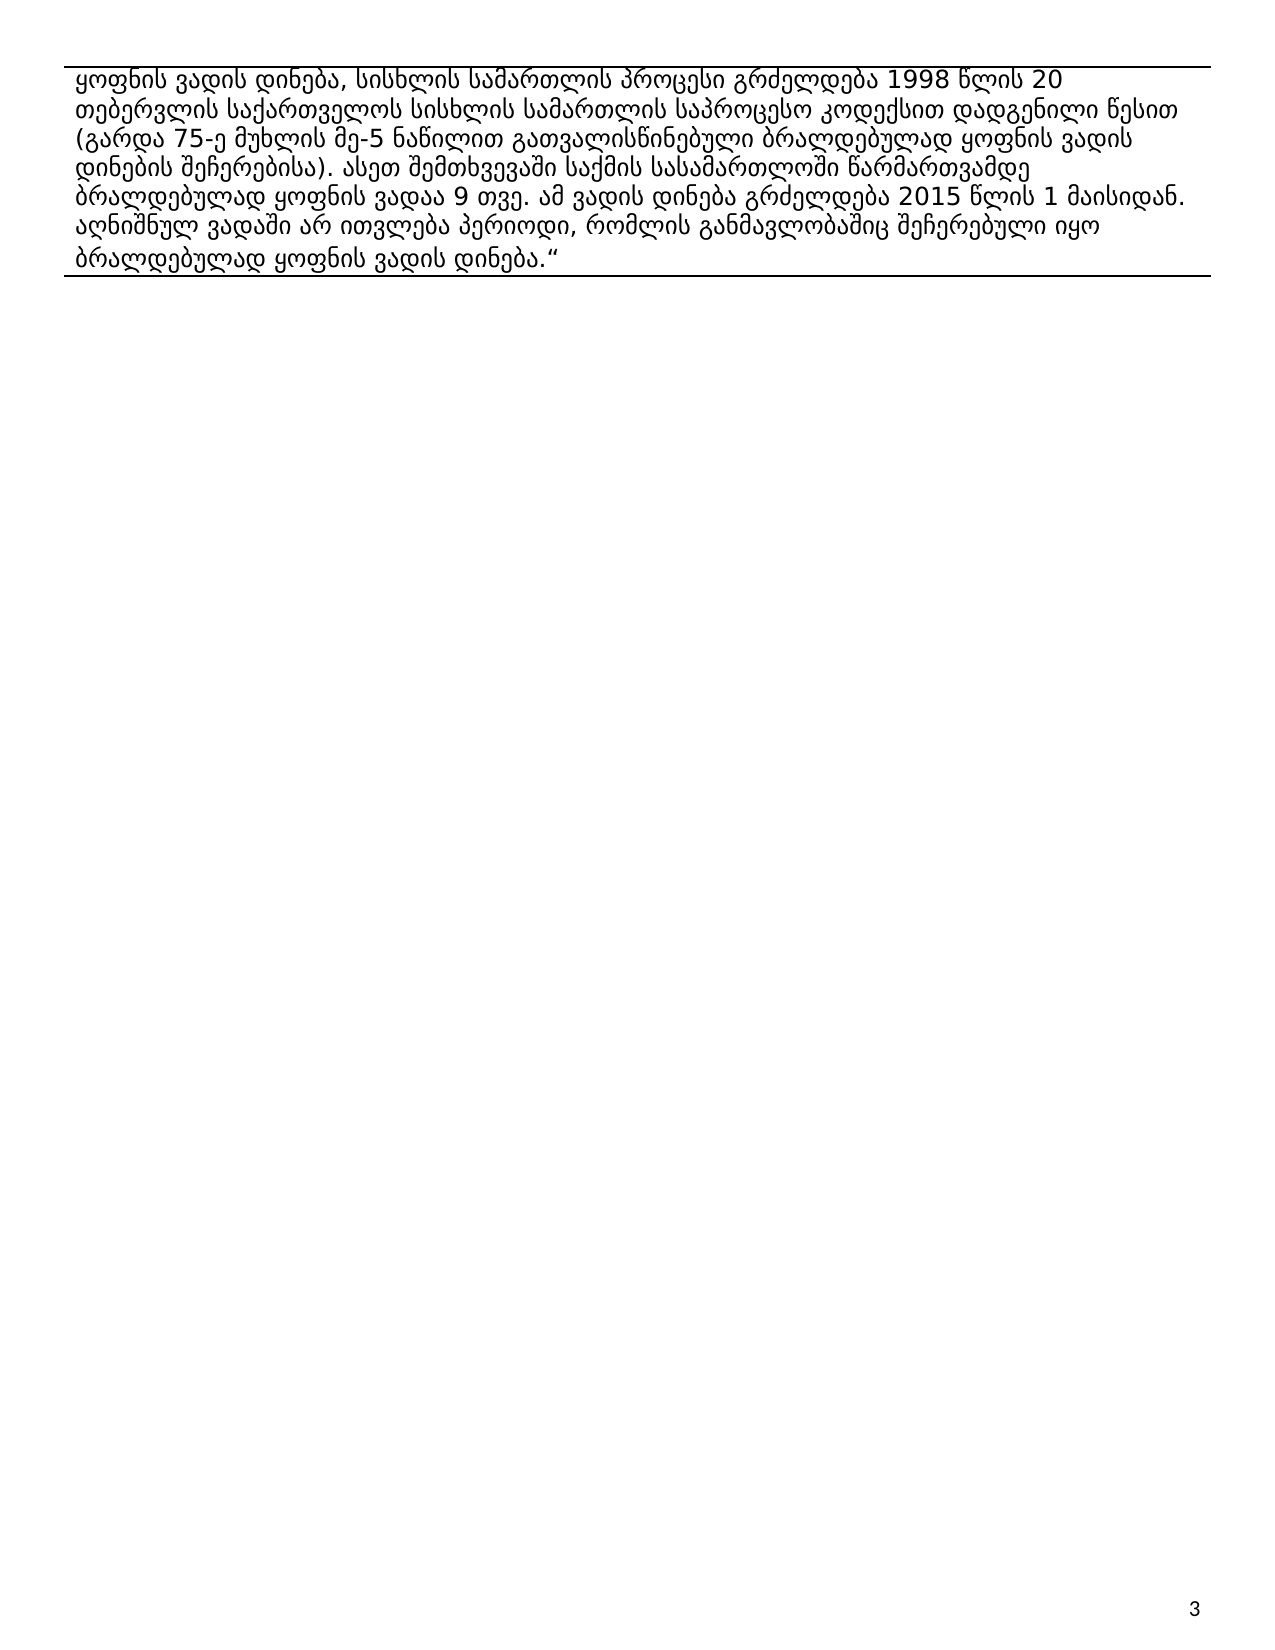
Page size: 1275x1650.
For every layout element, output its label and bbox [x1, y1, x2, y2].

table_cell [64, 68, 1211, 275]
